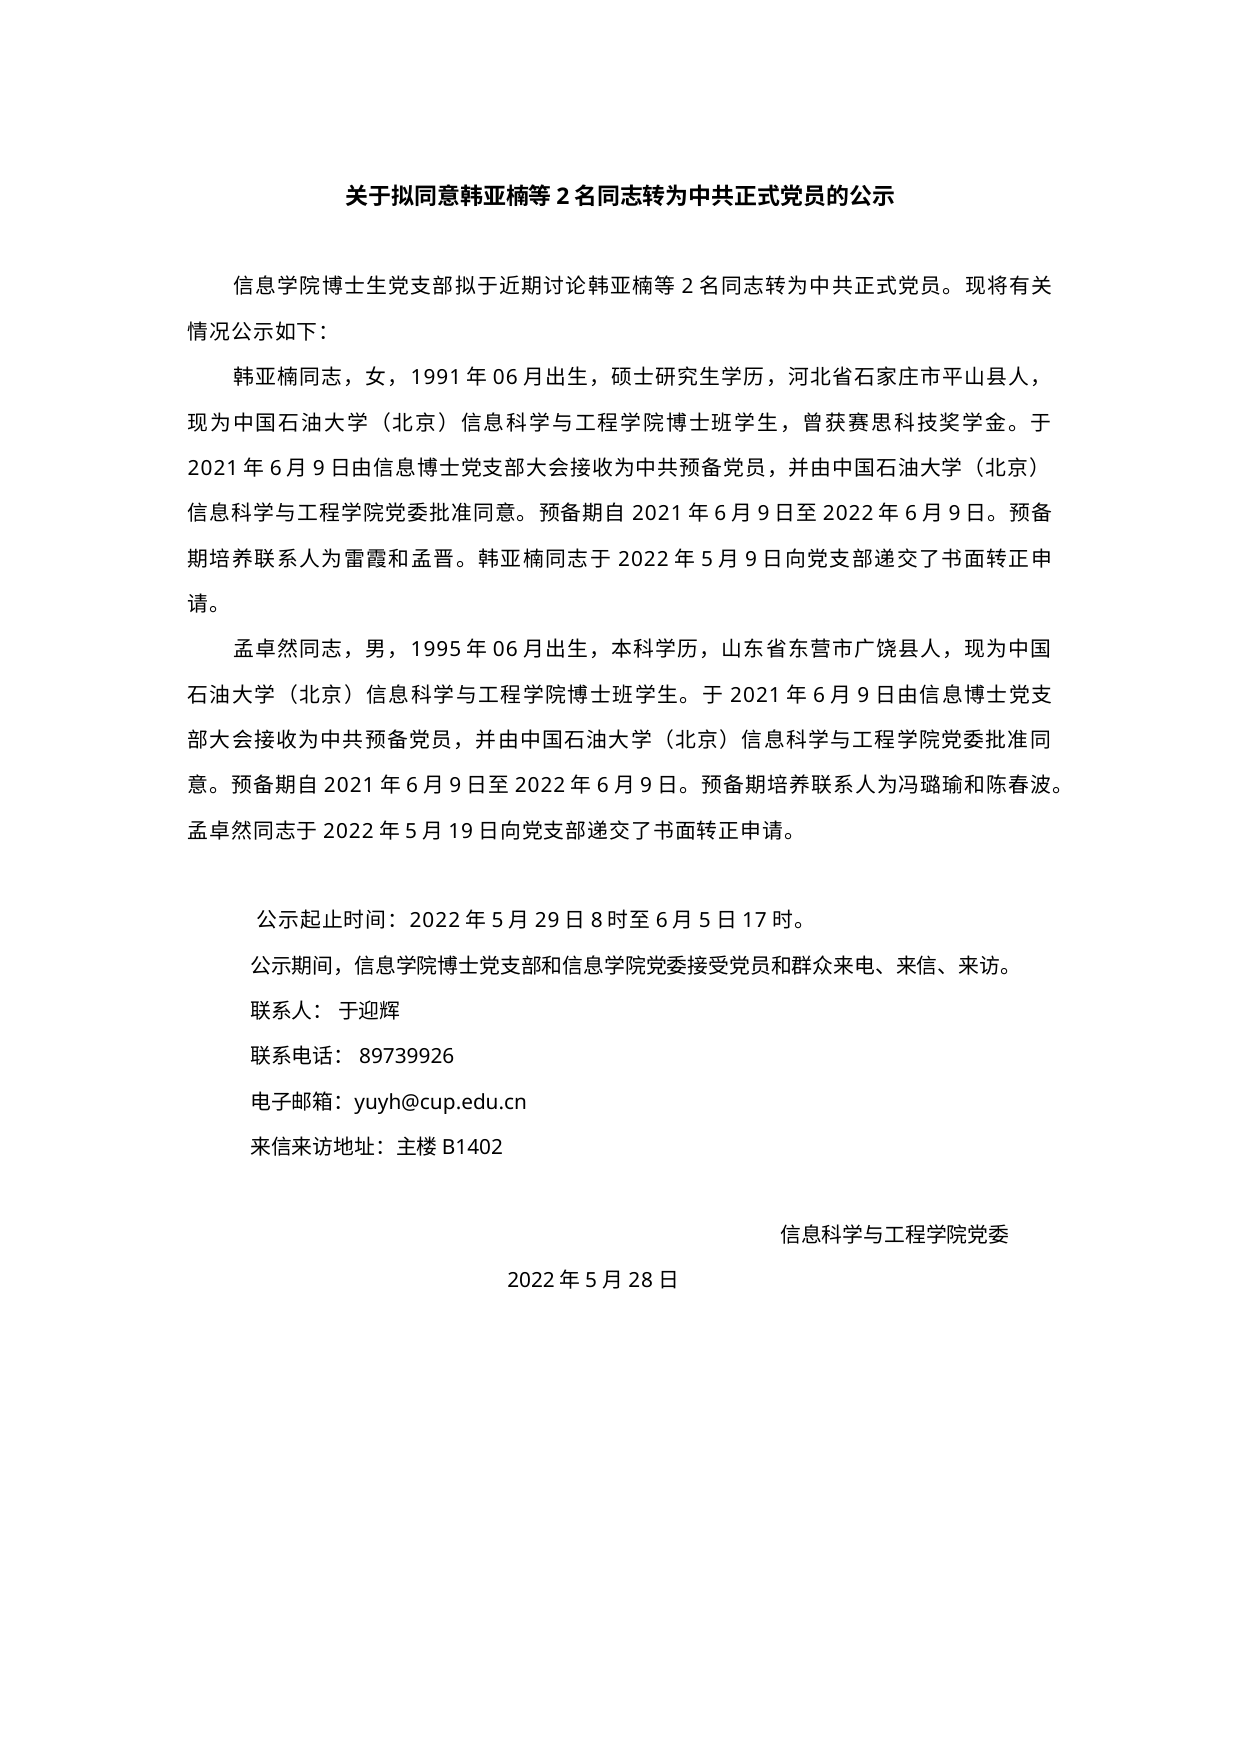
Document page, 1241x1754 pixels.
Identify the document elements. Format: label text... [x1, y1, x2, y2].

text 电子邮箱：yuyh@cup.edu.cn [187, 1085, 1053, 1115]
text 孟卓然同志，男，1995年06月出生，本科学历，山东省东营市广饶县人，现为中国石油大学（北京）信息科学与工程学院博士班学生。于2021年6月9日由信息博士党支部大会接收为中共预备党员，并由中国石油大学（北京）信息科学与工程学院党委批准同意。预备期自2021年6月9日至2022年6月9日。预备期培养联系人为冯璐瑜和陈春波。孟卓然同志于2022年5月19日向党支部递交了书面转正申请。 [187, 633, 1053, 844]
text 公示期间，信息学院博士党支部和信息学院党委接受党员和群众来电、来信、来访。 [187, 949, 1053, 979]
text 2022年5月28日 [187, 1264, 1053, 1294]
text 关于拟同意韩亚楠等2名同志转为中共正式党员的公示 [187, 162, 1053, 227]
text 信息学院博士生党支部拟于近期讨论韩亚楠等2名同志转为中共正式党员。现将有关情况公示如下： [187, 269, 1053, 345]
text 联系人： 于迎辉 [187, 994, 1053, 1024]
text 信息科学与工程学院党委 [187, 1218, 1009, 1249]
text 来信来访地址：主楼B1402 [187, 1130, 1053, 1161]
text 联系电话： 89739926 [187, 1039, 1053, 1070]
text 公示起止时间：2022年5月29日8时至6月5日17时。 [187, 903, 1053, 934]
text 韩亚楠同志，女，1991年06月出生，硕士研究生学历，河北省石家庄市平山县人，现为中国石油大学（北京）信息科学与工程学院博士班学生，曾获赛思科技奖学金。于2021年6月9日由信息博士党支部大会接收为中共预备党员，并由中国石油大学（北京）信息科学与工程学院党委批准同意。预备期自2021年6月9日至2022年6月9日。预备期培养联系人为雷霞和孟晋。韩亚楠同志于2022年5月9日向党支部递交了书面转正申请。 [187, 360, 1053, 617]
